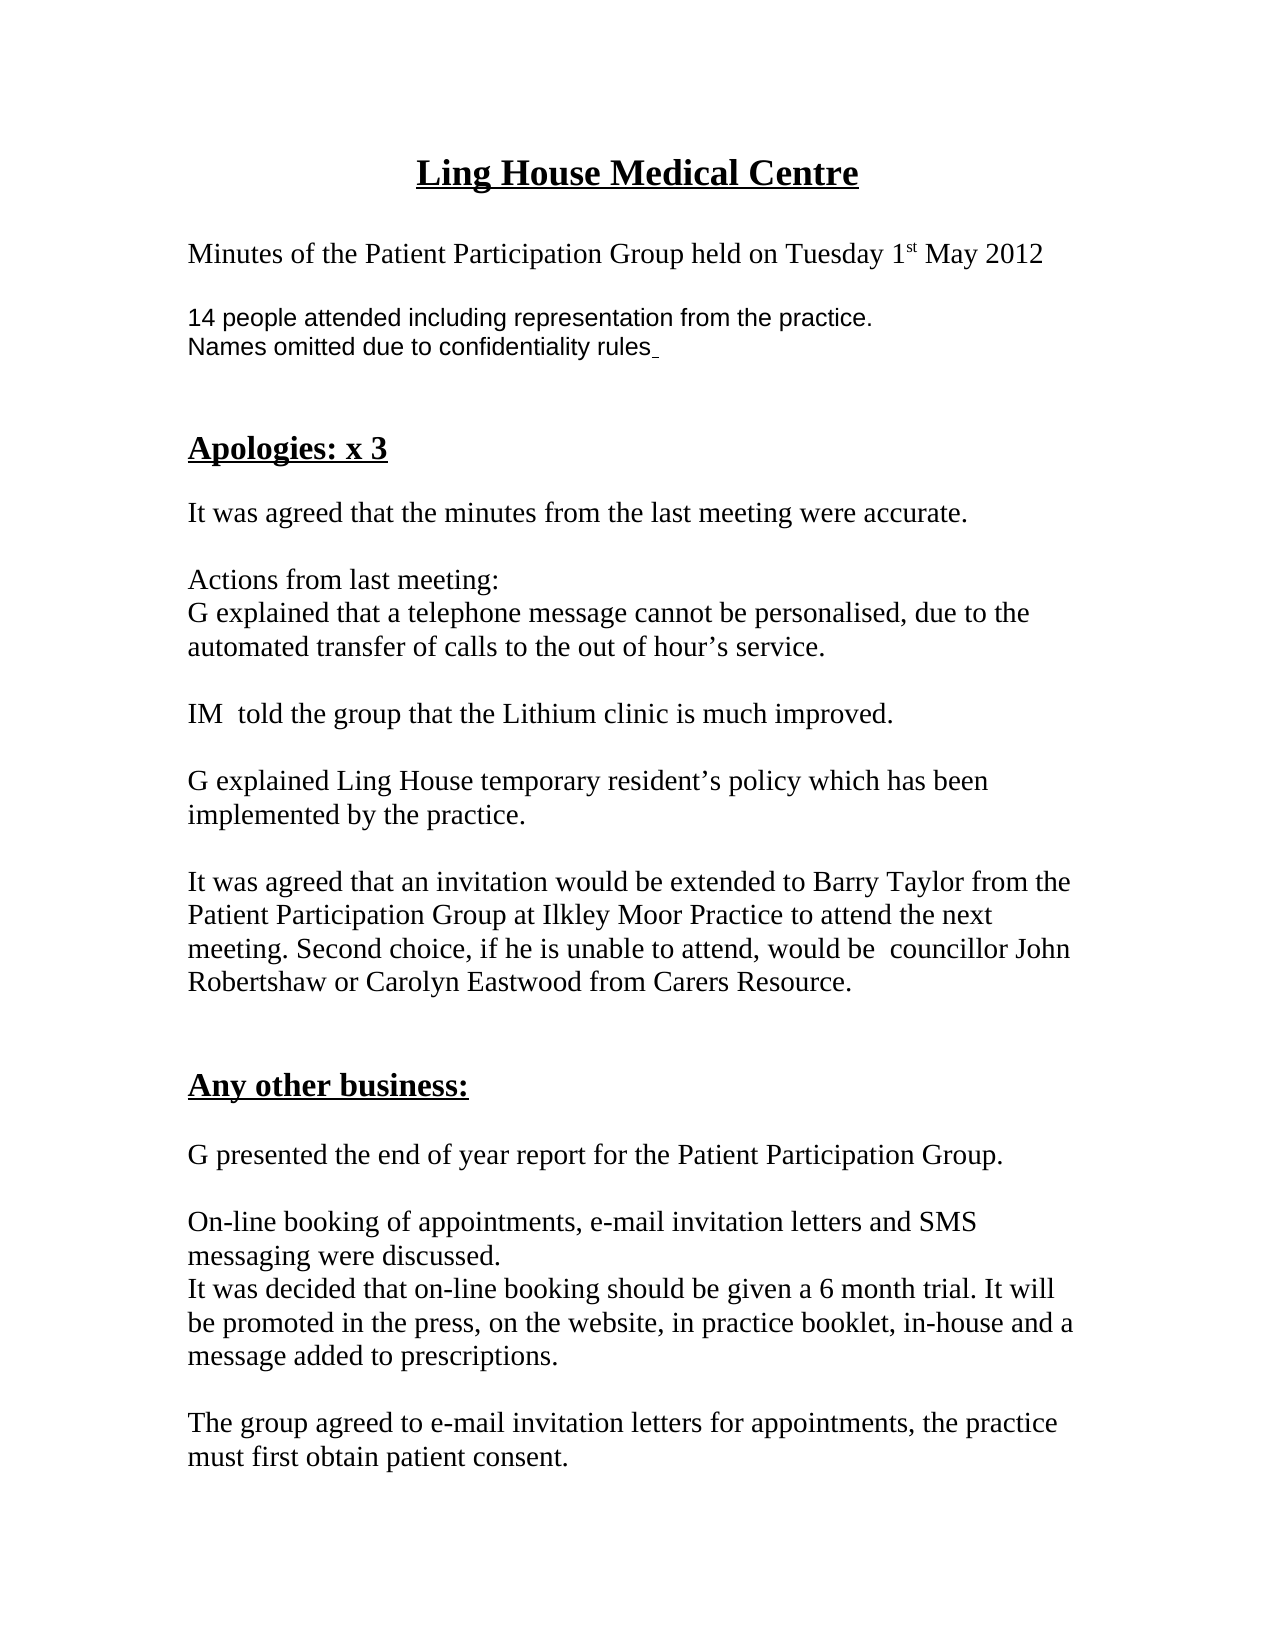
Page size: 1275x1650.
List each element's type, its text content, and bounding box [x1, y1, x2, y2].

text The group agreed to e-mail invitation letters for appointments, the practice must first obtain patient consent. [187, 1405, 1087, 1472]
text G explained that a telephone message cannot be personalised, due to the automated transfer of calls to the out of hour’s service. [187, 596, 1087, 663]
text G presented the end of year report for the Patient Participation Group. [187, 1137, 1087, 1171]
text Any other business: [187, 1065, 1087, 1103]
text Minutes of the Patient Participation Group held on Tuesday 1st May 2012 [187, 236, 1087, 270]
text It was decided that on-line booking should be given a 6 month trial. It will be promoted in the press, on the website, in practice booklet, in-house and a message added to prescriptions. [187, 1271, 1087, 1372]
text It was agreed that an invitation would be extended to Barry Taylor from the Patient Participation Group at Ilkley Moor Practice to attend the next meeting. Second choice, if he is unable to attend, would be councillor John Robertshaw or Carolyn Eastwood from Carers Resource. [187, 864, 1087, 998]
text Ling House Medical Centre [187, 150, 1087, 193]
text 14 people attended including representation from the practice. [187, 303, 1087, 332]
text Apologies: x 3 [187, 428, 1087, 466]
text G explained Ling House temporary resident’s policy which has been implemented by the practice. [187, 763, 1087, 830]
text On-line booking of appointments, e-mail invitation letters and SMS messaging were discussed. [187, 1204, 1087, 1271]
text IM told the group that the Lithium clinic is much improved. [187, 696, 1087, 730]
text Actions from last meeting: [187, 562, 1087, 596]
text Names omitted due to confidentiality rules [187, 332, 1087, 361]
text It was agreed that the minutes from the last meeting were accurate. [187, 495, 1087, 528]
